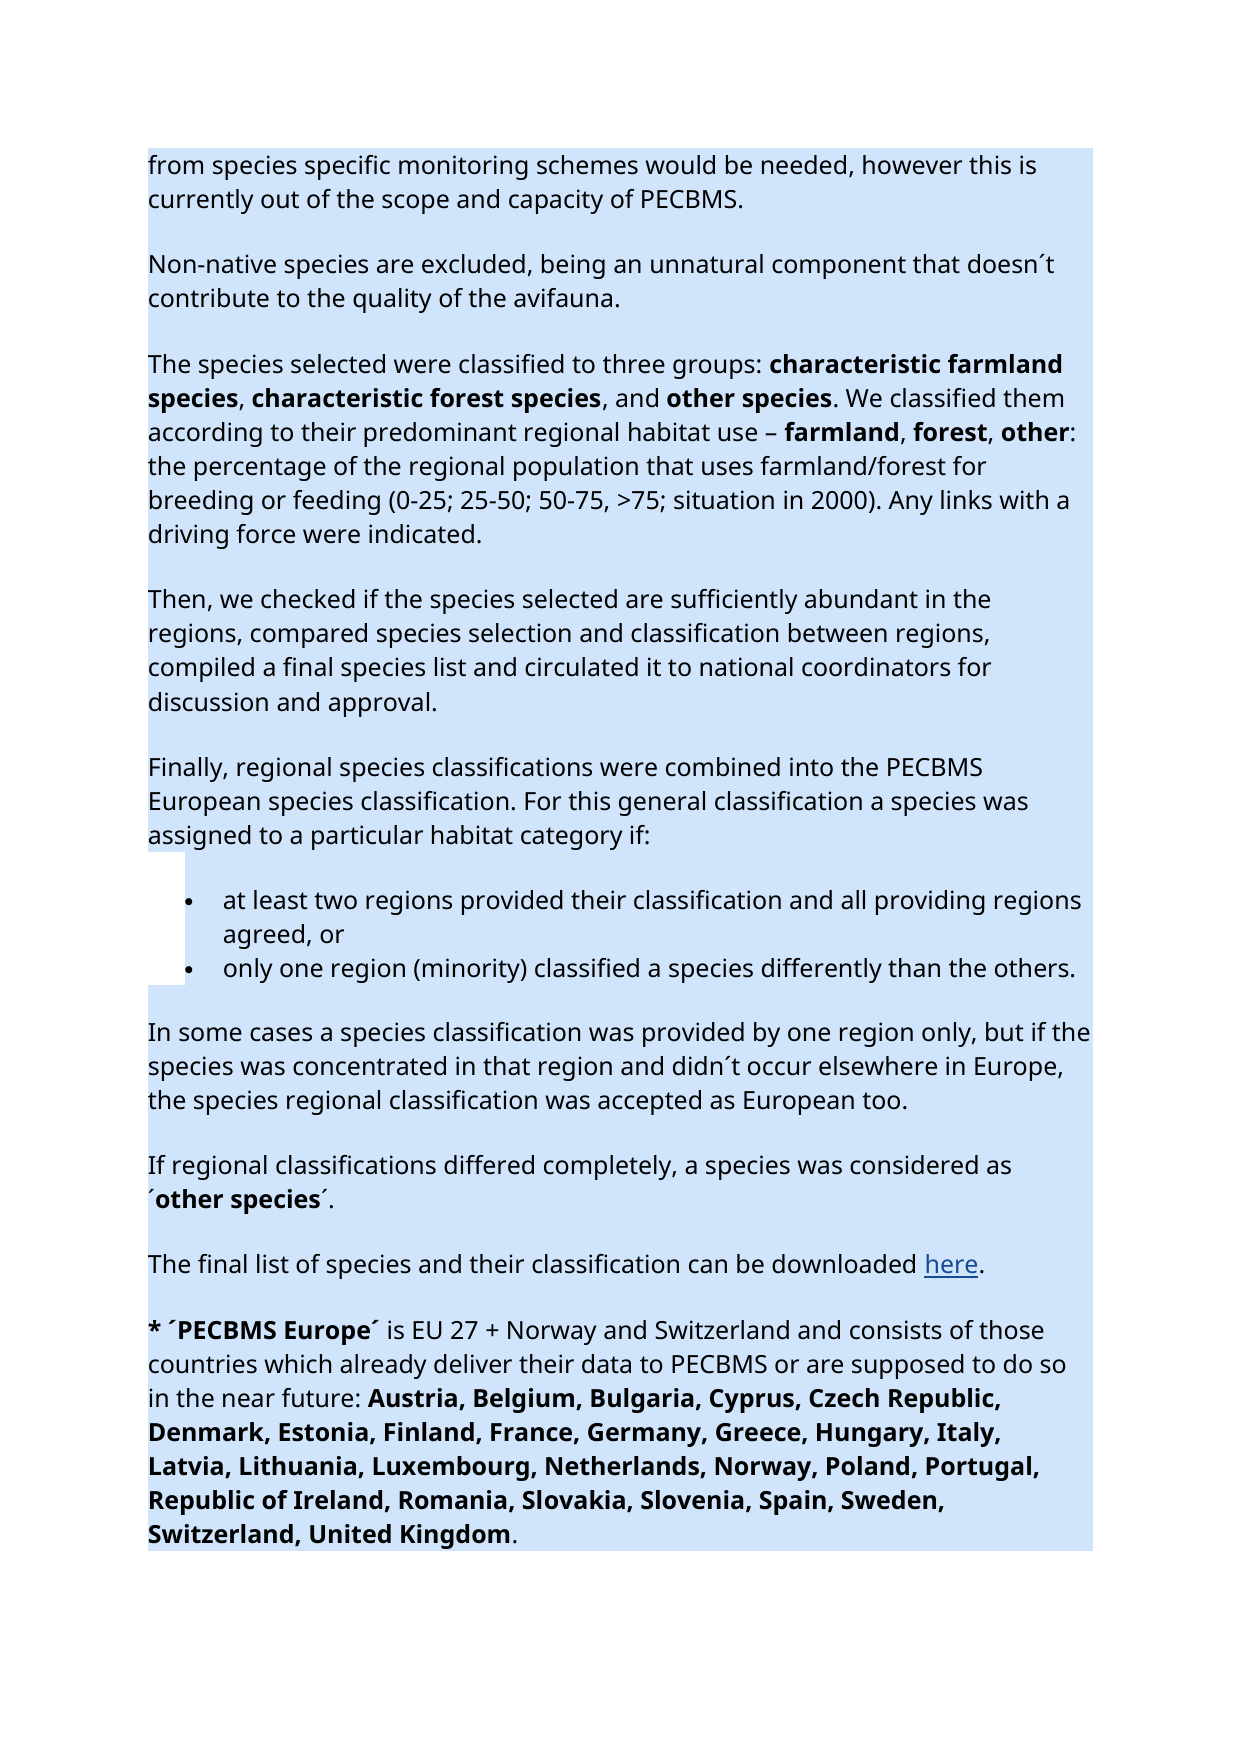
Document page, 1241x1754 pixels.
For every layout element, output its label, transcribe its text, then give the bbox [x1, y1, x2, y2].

list only one region (minority) classified a species differently than the others. [185, 951, 1093, 985]
text Then, we checked if the species selected are sufficiently abundant in the regions, compared species selection and classification between regions, compiled a final species list and circulated it to national coordinators for discussion and approval. [148, 582, 1093, 718]
text If regional classifications differed completely, a species was considered as ´other species´. [148, 1148, 1093, 1216]
list at least two regions provided their classification and all providing regions agreed, or [185, 883, 1093, 951]
text Non-native species are excluded, being an unnatural component that doesn´t contribute to the quality of the avifauna. [148, 247, 1093, 315]
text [148, 148, 1093, 216]
text Finally, regional species classifications were combined into the PECBMS European species classification. For this general classification a species was assigned to a particular habitat category if: [148, 749, 1093, 852]
text In some cases a species classification was provided by one region only, but if the species was concentrated in that region and didn´t occur elsewhere in Europe, the species regional classification was accepted as European too. [148, 1014, 1093, 1116]
text * ´PECBMS Europe´ is EU 27 + Norway and Switzerland and consists of those countries which already deliver their data to PECBMS or are supposed to do so in the near future: Austria, Belgium, Bulgaria, Cyprus, Czech Republic, Denmark, Estonia, Finland, France, Germany, Greece, Hungary, Italy, Latvia, Lithuania, Luxembourg, Netherlands, Norway, Poland, Portugal, Republic of Ireland, Romania, Slovakia, Slovenia, Spain, Sweden, Switzerland, United Kingdom. [148, 1312, 1093, 1551]
text The final list of species and their classification can be downloaded here. [148, 1247, 1093, 1281]
text The species selected were classified to three groups: characteristic farmland species, characteristic forest species, and other species. We classified them according to their predominant regional habitat use – farmland, forest, other: the percentage of the regional population that uses farmland/forest for breeding or feeding (0-25; 25-50; 50-75, >75; situation in 2000). Any links with a driving force were indicated. [148, 346, 1093, 551]
